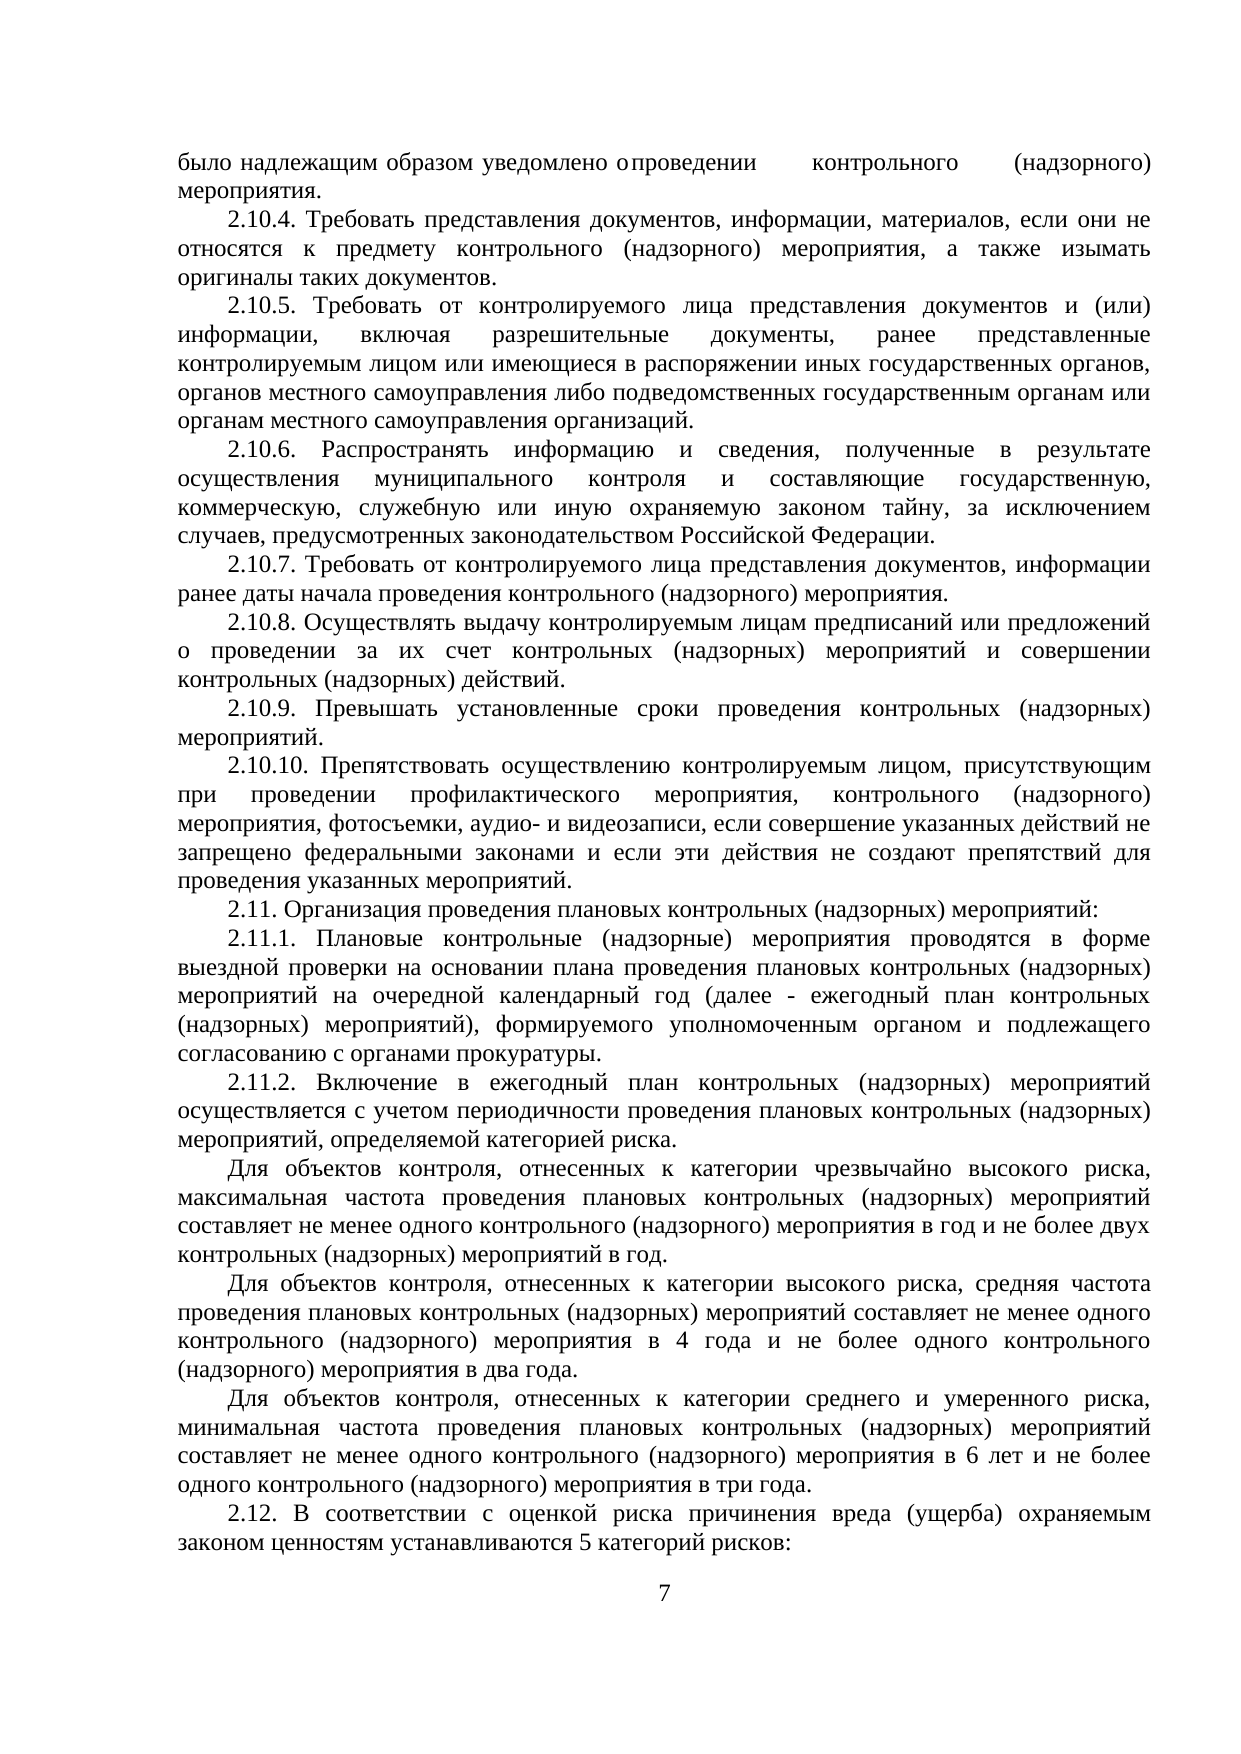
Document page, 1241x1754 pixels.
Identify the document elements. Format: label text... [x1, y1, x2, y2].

text 2.10.8. Осуществлять выдачу контролируемым лицам предписаний или предложений о проведении за их счет контрольных (надзорных) мероприятий и совершении контрольных (надзорных) действий. [177, 607, 1152, 693]
text 2.10.7. Требовать от контролируемого лица представления документов, информации ранее даты начала проведения контрольного (надзорного) мероприятия. [177, 549, 1152, 607]
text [177, 147, 1152, 204]
text 2.11.1. Плановые контрольные (надзорные) мероприятия проводятся в форме выездной проверки на основании плана проведения плановых контрольных (надзорных) мероприятий на очередной календарный год (далее - ежегодный план контрольных (надзорных) мероприятий), формируемого уполномоченным органом и подлежащего согласованию с органами прокуратуры. [177, 923, 1152, 1067]
text 2.10.9. Превышать установленные сроки проведения контрольных (надзорных) мероприятий. [177, 693, 1152, 751]
text 2.11.2. Включение в ежегодный план контрольных (надзорных) мероприятий осуществляется с учетом периодичности проведения плановых контрольных (надзорных) мероприятий, определяемой категорией риска. [177, 1067, 1152, 1153]
text 2.12. В соответствии с оценкой риска причинения вреда (ущерба) охраняемым законом ценностям устанавливаются 5 категорий рисков: [177, 1498, 1152, 1556]
text 2.10.6. Распространять информацию и сведения, полученные в результате осуществления муниципального контроля и составляющие государственную, коммерческую, служебную или иную охраняемую законом тайну, за исключением случаев, предусмотренных законодательством Российской Федерации. [177, 434, 1152, 549]
text 2.10.4. Требовать представления документов, информации, материалов, если они не относятся к предмету контрольного (надзорного) мероприятия, а также изымать оригиналы таких документов. [177, 204, 1152, 291]
text 2.10.5. Требовать от контролируемого лица представления документов и (или) информации, включая разрешительные документы, ранее представленные контролируемым лицом или имеющиеся в распоряжении иных государственных органов, органов местного самоуправления либо подведомственных государственным органам или органам местного самоуправления организаций. [177, 291, 1152, 434]
text Для объектов контроля, отнесенных к категории высокого риска, средняя частота проведения плановых контрольных (надзорных) мероприятий составляет не менее одного контрольного (надзорного) мероприятия в 4 года и не более одного контрольного (надзорного) мероприятия в два года. [177, 1268, 1152, 1383]
text 2.10.10. Препятствовать осуществлению контролируемым лицом, присутствующим при проведении профилактического мероприятия, контрольного (надзорного) мероприятия, фотосъемки, аудио- и видеозаписи, если совершение указанных действий не запрещено федеральными законами и если эти действия не создают препятствий для проведения указанных мероприятий. [177, 751, 1152, 894]
text 2.11. Организация проведения плановых контрольных (надзорных) мероприятий: [177, 894, 1152, 923]
text Для объектов контроля, отнесенных к категории среднего и умеренного риска, минимальная частота проведения плановых контрольных (надзорных) мероприятий составляет не менее одного контрольного (надзорного) мероприятия в 6 лет и не более одного контрольного (надзорного) мероприятия в три года. [177, 1383, 1152, 1498]
text Для объектов контроля, отнесенных к категории чрезвычайно высокого риска, максимальная частота проведения плановых контрольных (надзорных) мероприятий составляет не менее одного контрольного (надзорного) мероприятия в год и не более двух контрольных (надзорных) мероприятий в год. [177, 1153, 1152, 1268]
